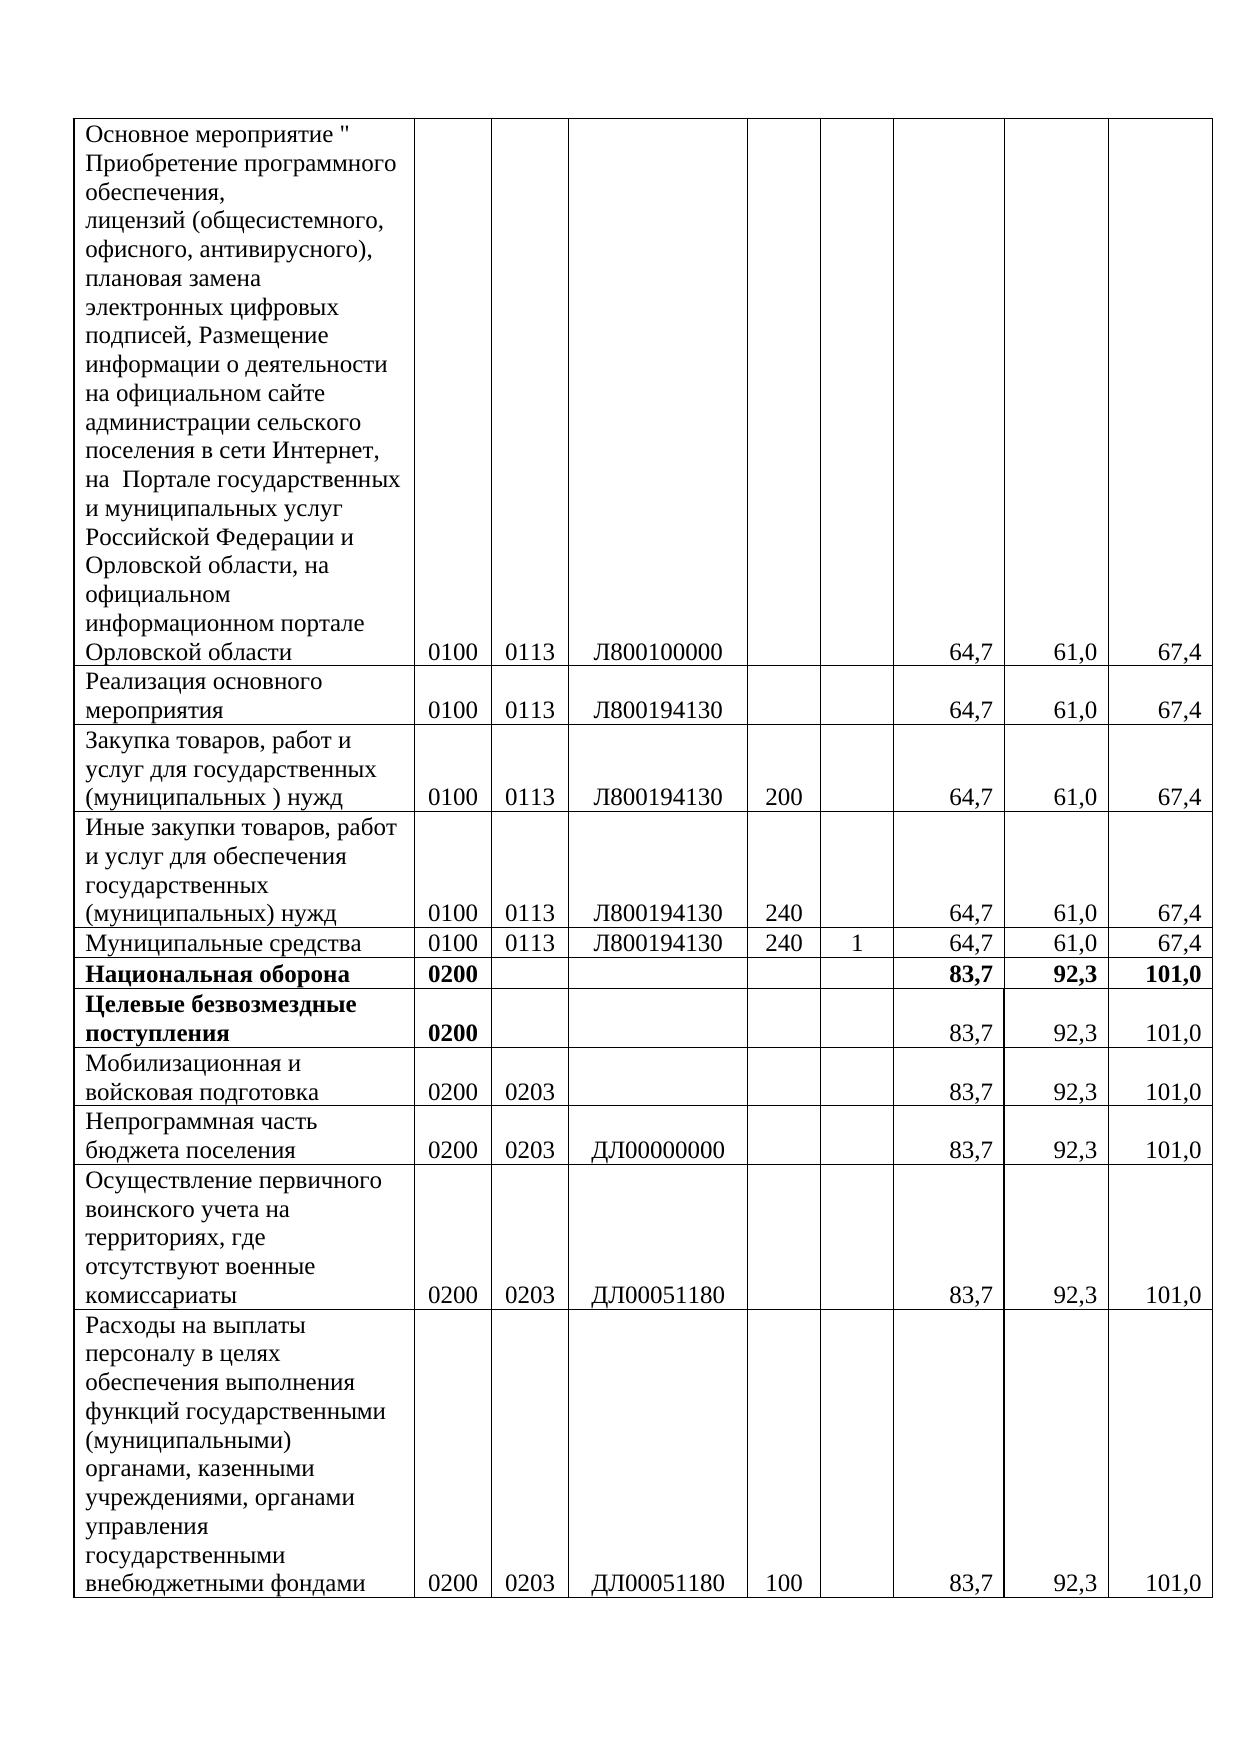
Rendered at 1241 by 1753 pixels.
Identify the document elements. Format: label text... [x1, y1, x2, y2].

table_cell 0203 [492, 1106, 568, 1164]
table_cell 64,7 [894, 119, 1004, 665]
table_cell 0203 [492, 1165, 568, 1309]
table_cell 61,0 [1005, 119, 1108, 665]
table_cell 240 [748, 812, 820, 927]
table_cell 92,3 [1005, 1165, 1108, 1309]
table_cell [821, 989, 893, 1047]
table_cell 61,0 [1005, 812, 1108, 927]
table_cell Иные закупки товаров, работ и услуг для обеспечения государственных (муниципальных) нужд [75, 812, 414, 927]
table_cell [821, 119, 893, 665]
table_cell 101,0 [1109, 1106, 1212, 1164]
table_cell [569, 989, 747, 1047]
table_cell 67,4 [1109, 119, 1212, 665]
table_cell 240 [748, 928, 820, 957]
table_cell [748, 666, 820, 724]
table_cell 100 [748, 1310, 820, 1597]
table_cell 0100 [415, 928, 491, 957]
table_cell [748, 1048, 820, 1105]
table_cell 101,0 [1109, 989, 1212, 1047]
table_cell [748, 1165, 820, 1309]
table_cell 0200 [415, 1310, 491, 1597]
table_cell 0200 [415, 989, 491, 1047]
table_cell 0100 [415, 666, 491, 724]
table_cell 1 [821, 928, 893, 957]
table_cell 92,3 [1005, 1310, 1108, 1597]
table_cell Расходы на выплаты персоналу в целях обеспечения выполнения функций государственными (муниципальными) органами, казенными учреждениями, органами управления государственными внебюджетными фондами [75, 1310, 414, 1597]
table_cell [821, 666, 893, 724]
table_cell Непрограммная часть бюджета поселения [75, 1106, 414, 1164]
table_cell 0113 [492, 666, 568, 724]
table_cell 83,7 [894, 1310, 1003, 1597]
table_cell 64,7 [894, 812, 1004, 927]
table_cell Л800194130 [569, 725, 747, 811]
table_cell [492, 958, 568, 988]
table_cell ДЛ00051180 [569, 1165, 747, 1309]
table_cell [748, 119, 820, 665]
table_cell Реализация основного мероприятия [75, 666, 414, 724]
table_cell 0113 [492, 119, 568, 665]
table_cell [492, 989, 568, 1047]
table_cell 64,7 [894, 666, 1004, 724]
table_cell 101,0 [1109, 1165, 1212, 1309]
table_cell 61,0 [1005, 666, 1108, 724]
table_cell [821, 1048, 893, 1105]
table_cell Л800100000 [569, 119, 747, 665]
table_cell 0203 [492, 1310, 568, 1597]
table_cell Основное мероприятие " Приобретение программного обеспечения, лицензий (общесистемного, офисного, антивирусного), плановая замена электронных цифровых подписей, Размещение информации о деятельности на официальном сайте администрации сельского поселения в сети Интернет, на Портале государственных и муниципальных услуг Российской Федерации и Орловской области, на официальном информационном портале Орловской области [75, 119, 414, 665]
table_cell 0200 [415, 1165, 491, 1309]
table_cell [569, 958, 747, 988]
table_cell Мобилизационная и войсковая подготовка [75, 1048, 414, 1105]
table_cell 67,4 [1109, 725, 1212, 811]
table_cell 92,3 [1005, 1048, 1108, 1105]
table_cell Закупка товаров, работ и услуг для государственных (муниципальных ) нужд [75, 725, 414, 811]
table_cell Л800194130 [569, 928, 747, 957]
table_cell 67,4 [1109, 928, 1212, 957]
table_cell 0200 [415, 1048, 491, 1105]
table_cell [821, 958, 893, 988]
table_cell 83,7 [894, 989, 1003, 1047]
table_cell 83,7 [894, 958, 1004, 988]
table_cell 0100 [415, 119, 491, 665]
table_cell 61,0 [1005, 928, 1108, 957]
table_cell 64,7 [894, 928, 1004, 957]
table_cell Целевые безвозмездные поступления [75, 989, 414, 1047]
table_cell 67,4 [1109, 812, 1212, 927]
table_cell Л800194130 [569, 812, 747, 927]
table_cell 67,4 [1109, 666, 1212, 724]
table_cell 92,3 [1005, 958, 1108, 988]
table_cell 101,0 [1109, 1310, 1212, 1597]
table_cell 0113 [492, 928, 568, 957]
table_cell 61,0 [1005, 725, 1108, 811]
table_cell 0113 [492, 725, 568, 811]
table_cell 0100 [415, 725, 491, 811]
table_cell [821, 1165, 893, 1309]
table_cell 83,7 [894, 1048, 1003, 1105]
table_cell Национальная оборона [75, 958, 414, 988]
table_cell 101,0 [1109, 1048, 1212, 1105]
table_cell 0200 [415, 958, 491, 988]
table_cell [821, 725, 893, 811]
table_cell 92,3 [1005, 989, 1108, 1047]
table_cell [821, 1106, 893, 1164]
table_cell 200 [748, 725, 820, 811]
table_cell 0200 [415, 1106, 491, 1164]
table_cell 101,0 [1109, 958, 1212, 988]
table_cell 0203 [492, 1048, 568, 1105]
table_cell Л800194130 [569, 666, 747, 724]
table_cell ДЛ00000000 [569, 1106, 747, 1164]
table_cell [821, 1310, 893, 1597]
table_cell [569, 1048, 747, 1105]
table_cell 83,7 [894, 1106, 1003, 1164]
table_cell [748, 1106, 820, 1164]
table_cell [821, 812, 893, 927]
table_cell 64,7 [894, 725, 1004, 811]
table_cell Муниципальные средства [75, 928, 414, 957]
table_cell [748, 958, 820, 988]
table_cell 0113 [492, 812, 568, 927]
table_cell Осуществление первичного воинского учета на территориях, где отсутствуют военные комиссариаты [75, 1165, 414, 1309]
table_cell 92,3 [1005, 1106, 1108, 1164]
table_cell 83,7 [894, 1165, 1003, 1309]
table_cell [748, 989, 820, 1047]
table_cell 0100 [415, 812, 491, 927]
table_cell ДЛ00051180 [569, 1310, 747, 1597]
